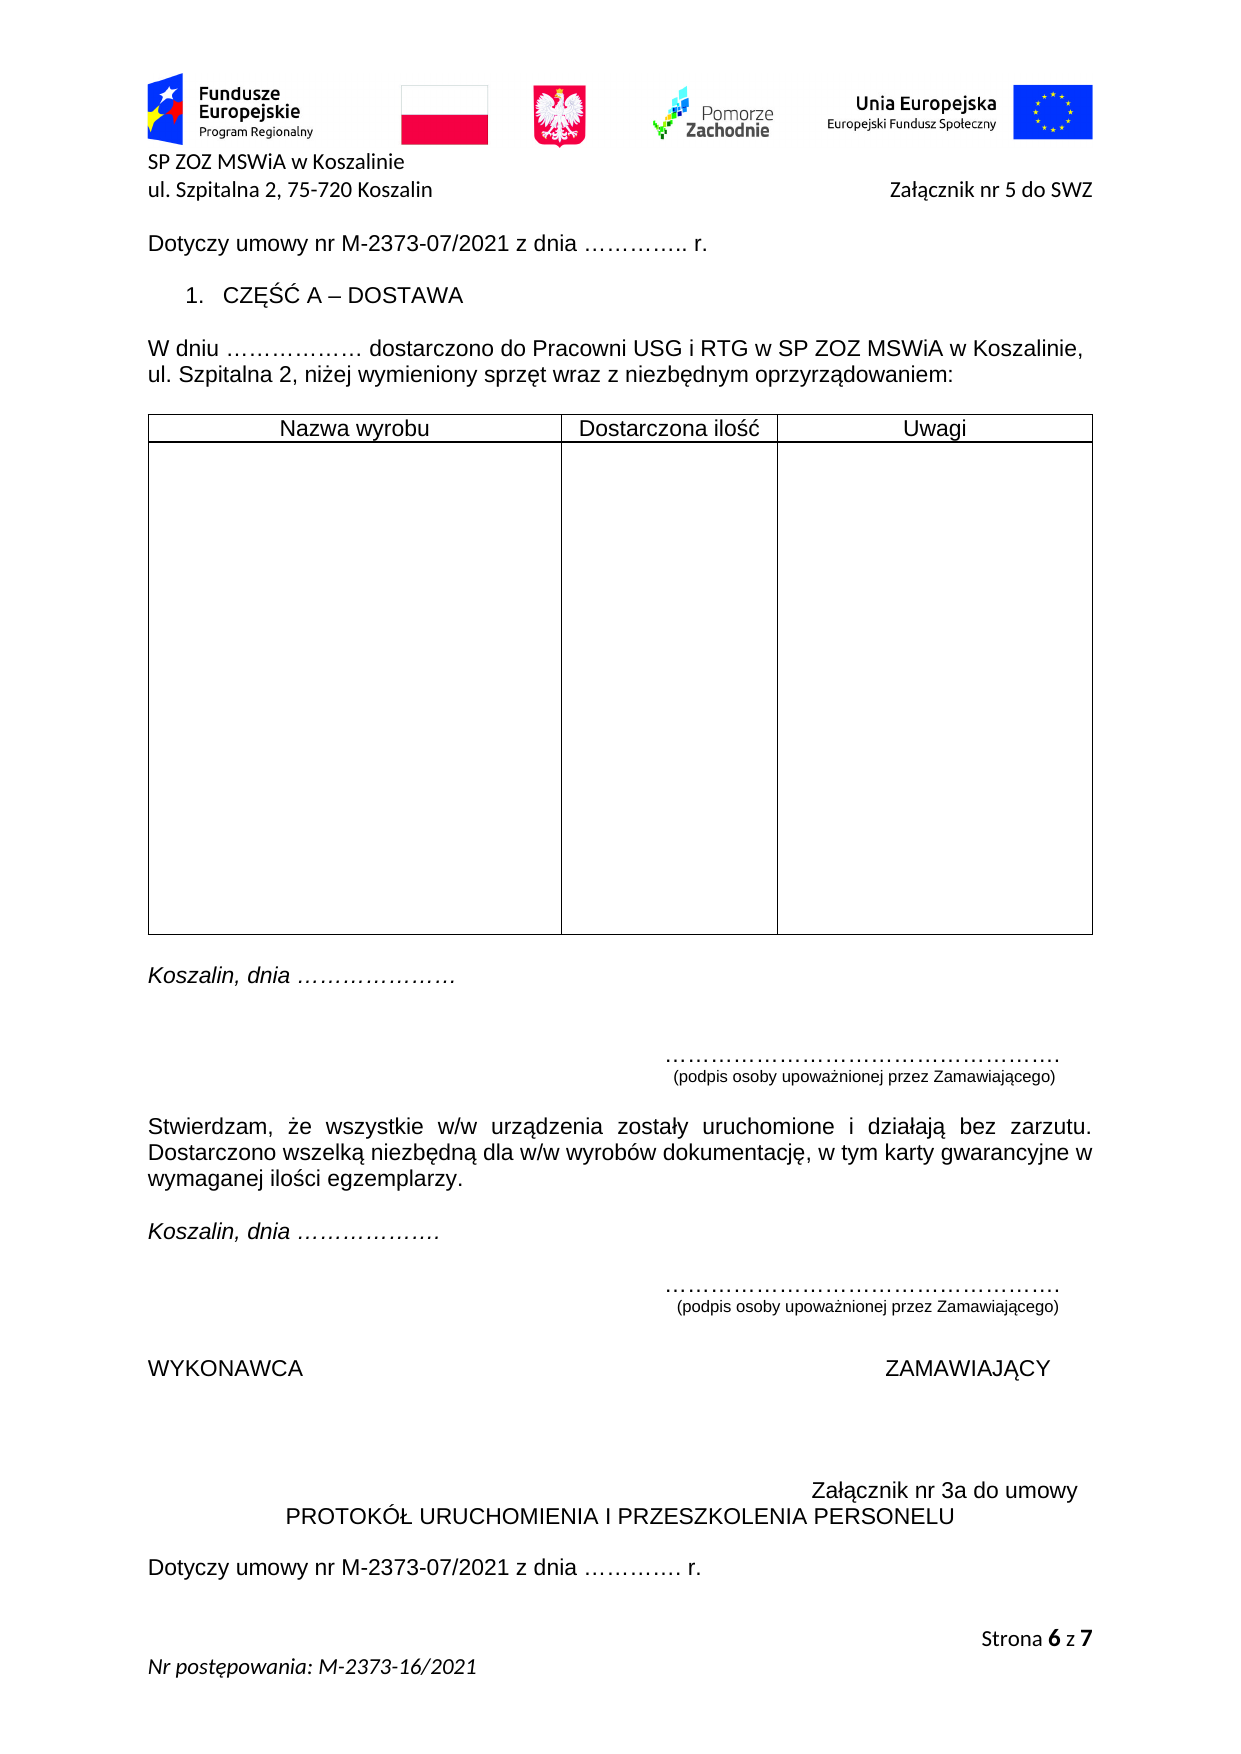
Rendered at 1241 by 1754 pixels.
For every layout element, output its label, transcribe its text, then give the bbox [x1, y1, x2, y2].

table_cell [149, 443, 561, 934]
text Załącznik nr 3a do umowy [811, 1477, 1093, 1503]
text (podpis osoby upoważnionej przez Zamawiającego) [664, 1067, 1093, 1086]
table_header Nazwa wyrobu [149, 415, 561, 441]
list CZĘŚĆ A – DOSTAWA [185, 282, 1093, 309]
text ……………………………………………. [664, 1271, 1093, 1297]
table_cell [562, 443, 777, 934]
text Dotyczy umowy nr M-2373-07/2021 z dnia …………. r. [148, 1553, 1093, 1580]
table_cell [778, 443, 1092, 934]
table_header Uwagi [778, 415, 1092, 441]
text Stwierdzam, że wszystkie w/w urządzenia zostały uruchomione i działają bez zarzutu. Dostarczono wszelką niezbędną dla w/w wyrobów dokumentację, w tym karty gwarancyjne w wymaganej ilości egzemplarzy. [148, 1113, 1093, 1192]
text W dniu ……………… dostarczono do Pracowni USG i RTG w SP ZOZ MSWiA w Koszalinie, ul. Szpitalna 2, niżej wymieniony sprzęt wraz z niezbędnym oprzyrządowaniem: [148, 335, 1093, 388]
text Koszalin, dnia ………………. [148, 1218, 1093, 1244]
text PROTOKÓŁ URUCHOMIENIA I PRZESZKOLENIA PERSONELU [148, 1503, 1093, 1529]
table_header Dostarczona ilość [562, 415, 777, 441]
text Koszalin, dnia ………………… [148, 962, 1093, 988]
text (podpis osoby upoważnionej przez Zamawiającego) [664, 1297, 1093, 1316]
text WYKONAWCA ZAMAWIAJĄCY [148, 1355, 1093, 1381]
text ……………………………………………. [664, 1041, 1093, 1067]
text Dotyczy umowy nr M-2373-07/2021 z dnia ………….. r. [148, 229, 1093, 256]
picture [147, 73, 1093, 148]
